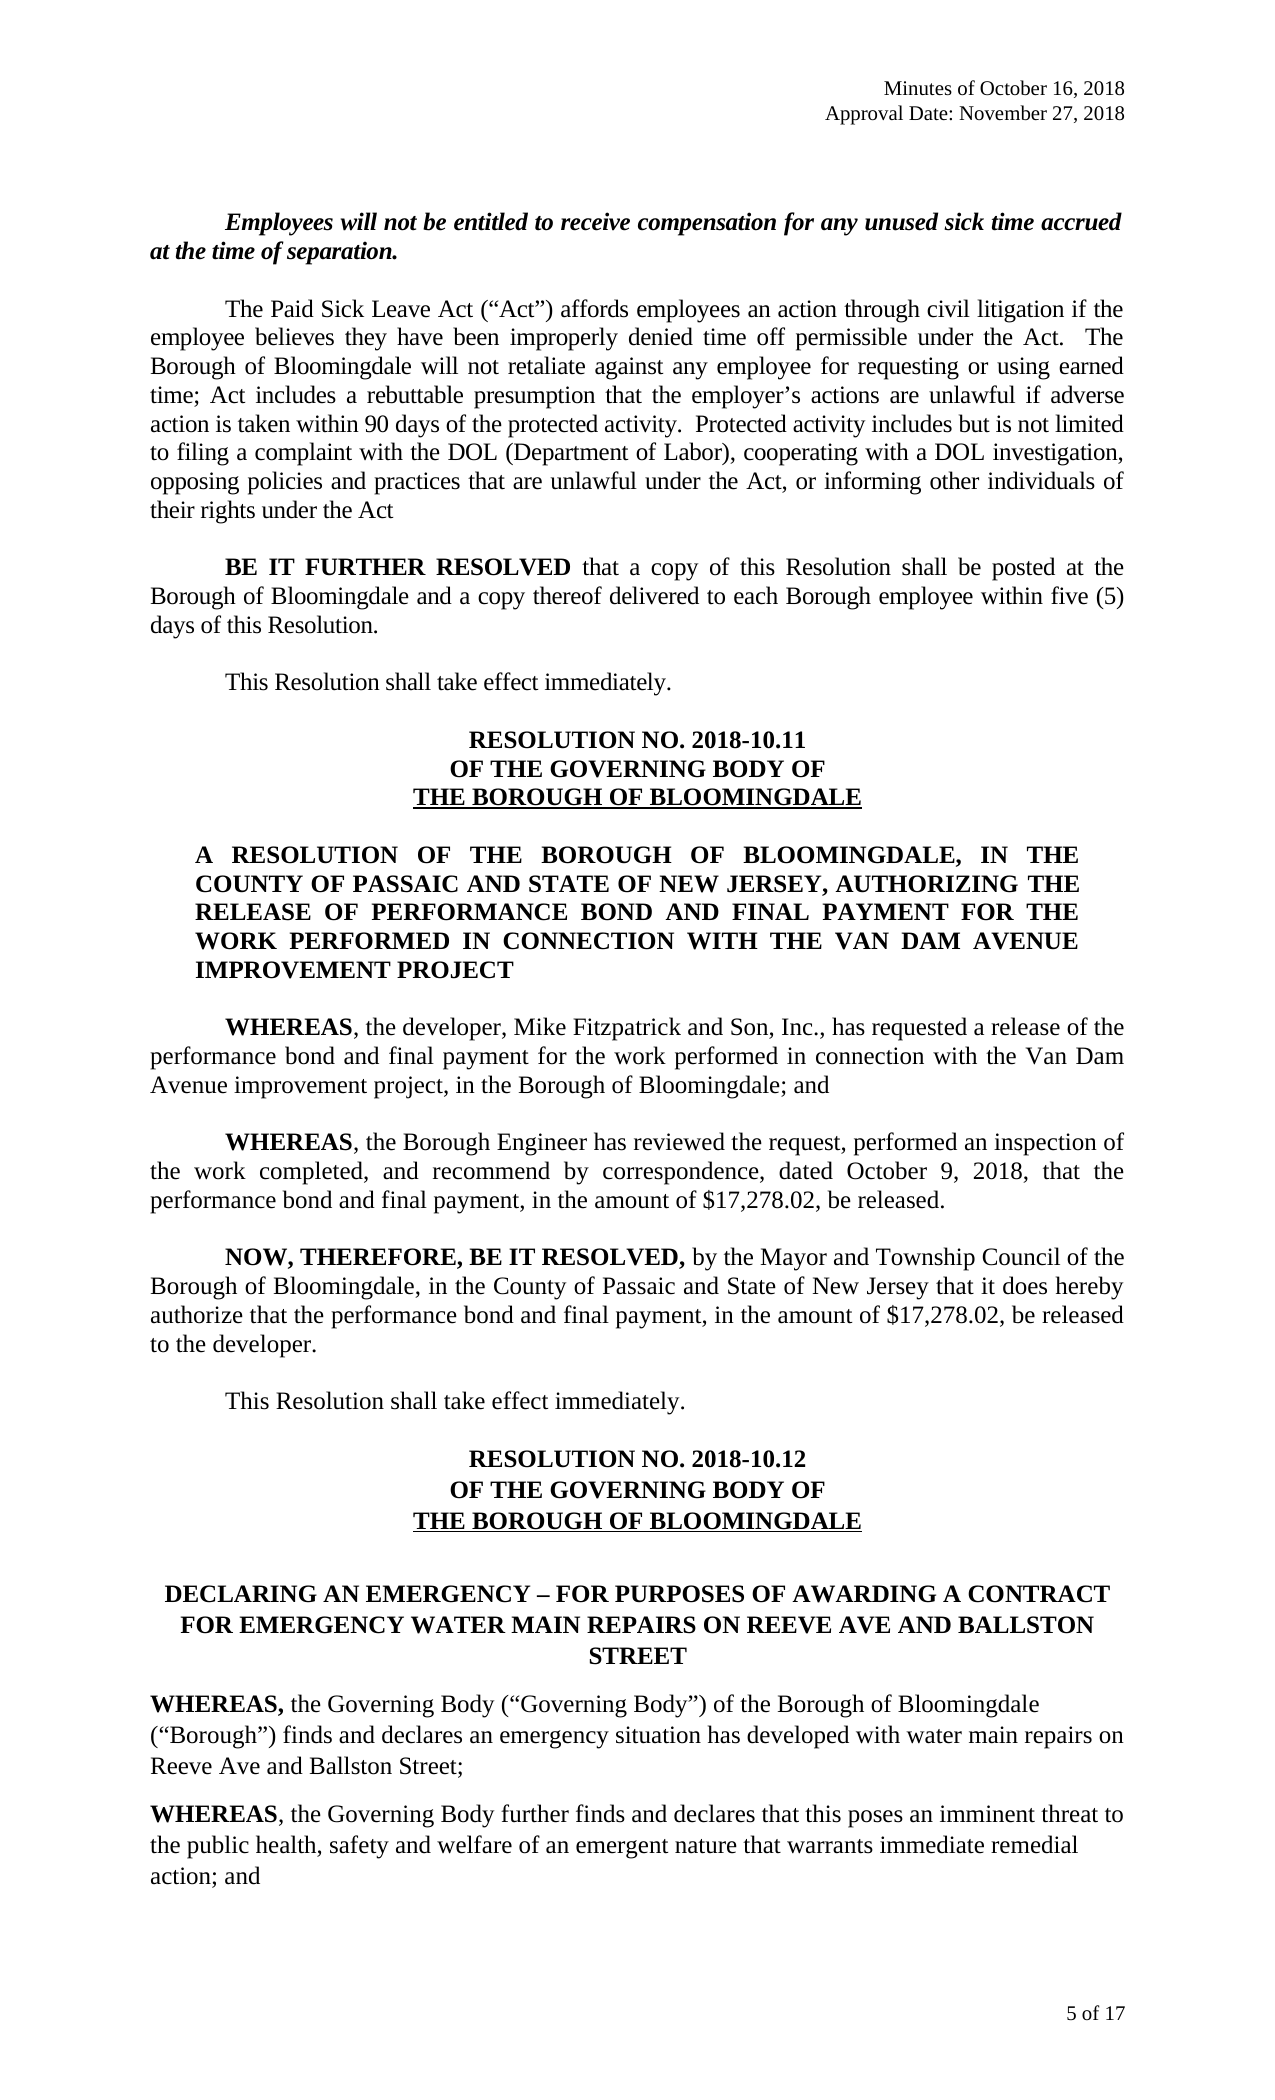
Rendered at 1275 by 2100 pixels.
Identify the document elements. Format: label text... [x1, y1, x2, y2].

text WHEREAS, the Governing Body (“Governing Body”) of the Borough of Bloomingdale (“Borough”) finds and declares an emergency situation has developed with water main repairs on Reeve Ave and Ballston Street; [150, 1689, 1125, 1780]
text This Resolution shall take effect immediately. [225, 1386, 1125, 1415]
text WHEREAS, the Borough Engineer has reviewed the request, performed an inspection of the work completed, and recommend by correspondence, dated October 9, 2018, that the performance bond and final payment, in the amount of $17,278.02, be released. [150, 1127, 1125, 1214]
text This Resolution shall take effect immediately. [225, 667, 1125, 696]
text WHEREAS, the developer, Mike Fitzpatrick and Son, Inc., has requested a release of the performance bond and final payment for the work performed in connection with the Van Dam Avenue improvement project, in the Borough of Bloomingdale; and [150, 1012, 1125, 1099]
text The Paid Sick Leave Act (“Act”) affords employees an action through civil litigation if the employee believes they have been improperly denied time off permissible under the Act. The Borough of Bloomingdale will not retaliate against any employee for requesting or using earned time; Act includes a rebuttable presumption that the employer’s actions are unlawful if adverse action is taken within 90 days of the protected activity. Protected activity includes but is not limited to filing a complaint with the DOL (Department of Labor), cooperating with a DOL investigation, opposing policies and practices that are unlawful under the Act, or informing other individuals of their rights under the Act [150, 294, 1125, 524]
text Employees will not be entitled to receive compensation for any unused sick time accrued at the time of separation. [150, 207, 1125, 265]
text BE IT FURTHER RESOLVED that a copy of this Resolution shall be posted at the Borough of Bloomingdale and a copy thereof delivered to each Borough employee within five (5) days of this Resolution. [150, 552, 1125, 639]
text DECLARING AN EMERGENCY – FOR PURPOSES OF AWARDING A CONTRACT FOR EMERGENCY WATER MAIN REPAIRS ON REEVE AVE AND BALLSTON STREET [150, 1579, 1125, 1670]
text NOW, THEREFORE, BE IT RESOLVED, by the Mayor and Township Council of the Borough of Bloomingdale, in the County of Passaic and State of New Jersey that it does hereby authorize that the performance bond and final payment, in the amount of $17,278.02, be released to the developer. [150, 1242, 1125, 1357]
text RESOLUTION NO. 2018-10.12 OF THE GOVERNING BODY OF THE BOROUGH OF BLOOMINGDALE [150, 1444, 1125, 1561]
text WHEREAS, the Governing Body further finds and declares that this poses an imminent threat to the public health, safety and welfare of an emergent nature that warrants immediate remedial action; and [150, 1799, 1125, 1889]
text A RESOLUTION OF THE BOROUGH OF BLOOMINGDALE, IN THE COUNTY OF PASSAIC AND STATE OF NEW JERSEY, AUTHORIZING THE RELEASE OF performance BOND and final payment FOR THE WORK PERFORMED in connection with the VAN DAM AVENUE improvement project [195, 840, 1080, 984]
text RESOLUTION NO. 2018-10.11 OF THE GOVERNING BODY OF THE BOROUGH OF BLOOMINGDALE [150, 725, 1125, 811]
